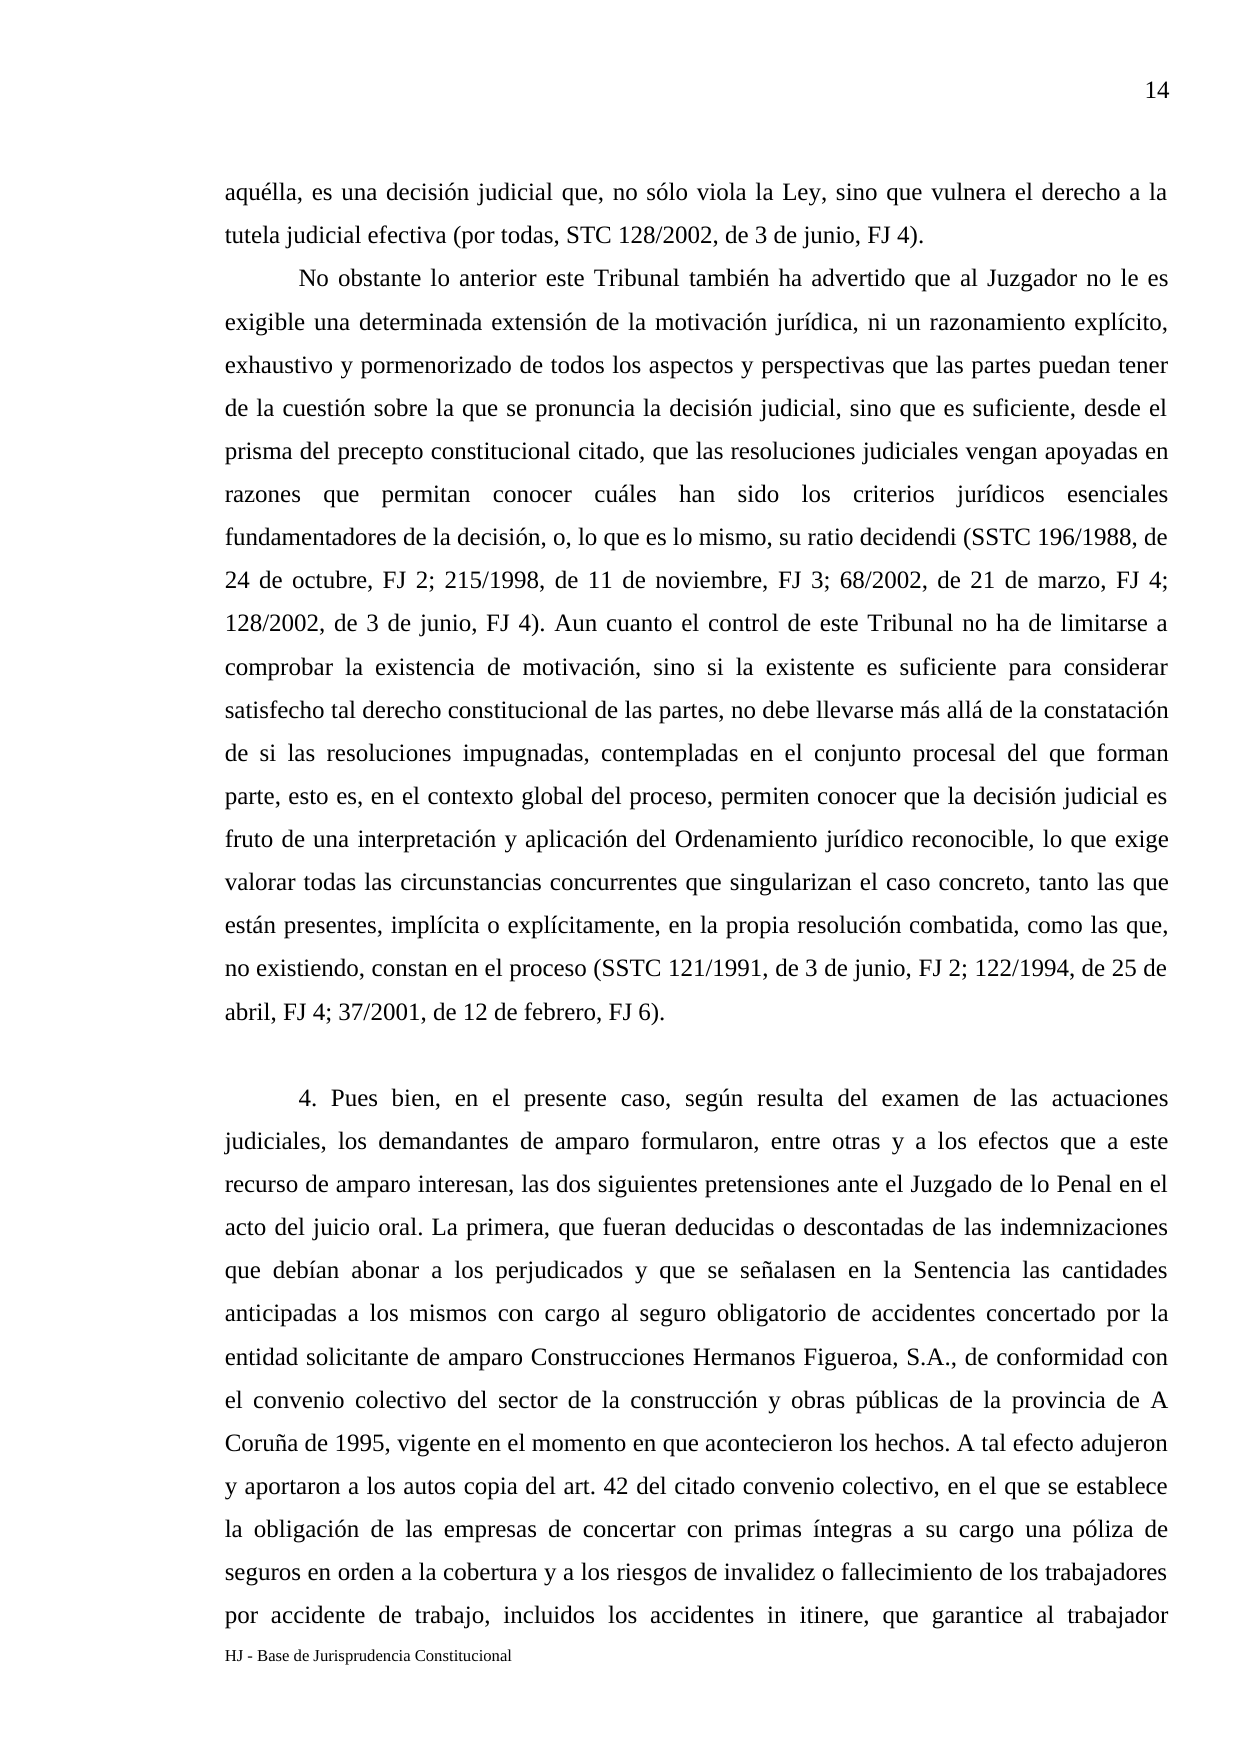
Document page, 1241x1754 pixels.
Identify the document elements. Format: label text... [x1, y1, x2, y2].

text No obstante lo anterior este Tribunal también ha advertido que al Juzgador no le es exigible una determinada extensión de la motivación jurídica, ni un razonamiento explícito, exhaustivo y pormenorizado de todos los aspectos y perspectivas que las partes puedan tener de la cuestión sobre la que se pronuncia la decisión judicial, sino que es suficiente, desde el prisma del precepto constitucional citado, que las resoluciones judiciales vengan apoyadas en razones que permitan conocer cuáles han sido los criterios jurídicos esenciales fundamentadores de la decisión, o, lo que es lo mismo, su ratio decidendi (SSTC 196/1988, de 24 de octubre, FJ 2; 215/1998, de 11 de noviembre, FJ 3; 68/2002, de 21 de marzo, FJ 4; 128/2002, de 3 de junio, FJ 4). Aun cuanto el control de este Tribunal no ha de limitarse a comprobar la existencia de motivación, sino si la existente es suficiente para considerar satisfecho tal derecho constitucional de las partes, no debe llevarse más allá de la constatación de si las resoluciones impugnadas, contempladas en el conjunto procesal del que forman parte, esto es, en el contexto global del proceso, permiten conocer que la decisión judicial es fruto de una interpretación y aplicación del Ordenamiento jurídico reconocible, lo que exige valorar todas las circunstancias concurrentes que singularizan el caso concreto, tanto las que están presentes, implícita o explícitamente, en la propia resolución combatida, como las que, no existiendo, constan en el proceso (SSTC 121/1991, de 3 de junio, FJ 2; 122/1994, de 25 de abril, FJ 4; 37/2001, de 12 de febrero, FJ 6). [224, 263, 1169, 1025]
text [224, 1083, 1169, 1629]
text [224, 177, 1169, 249]
